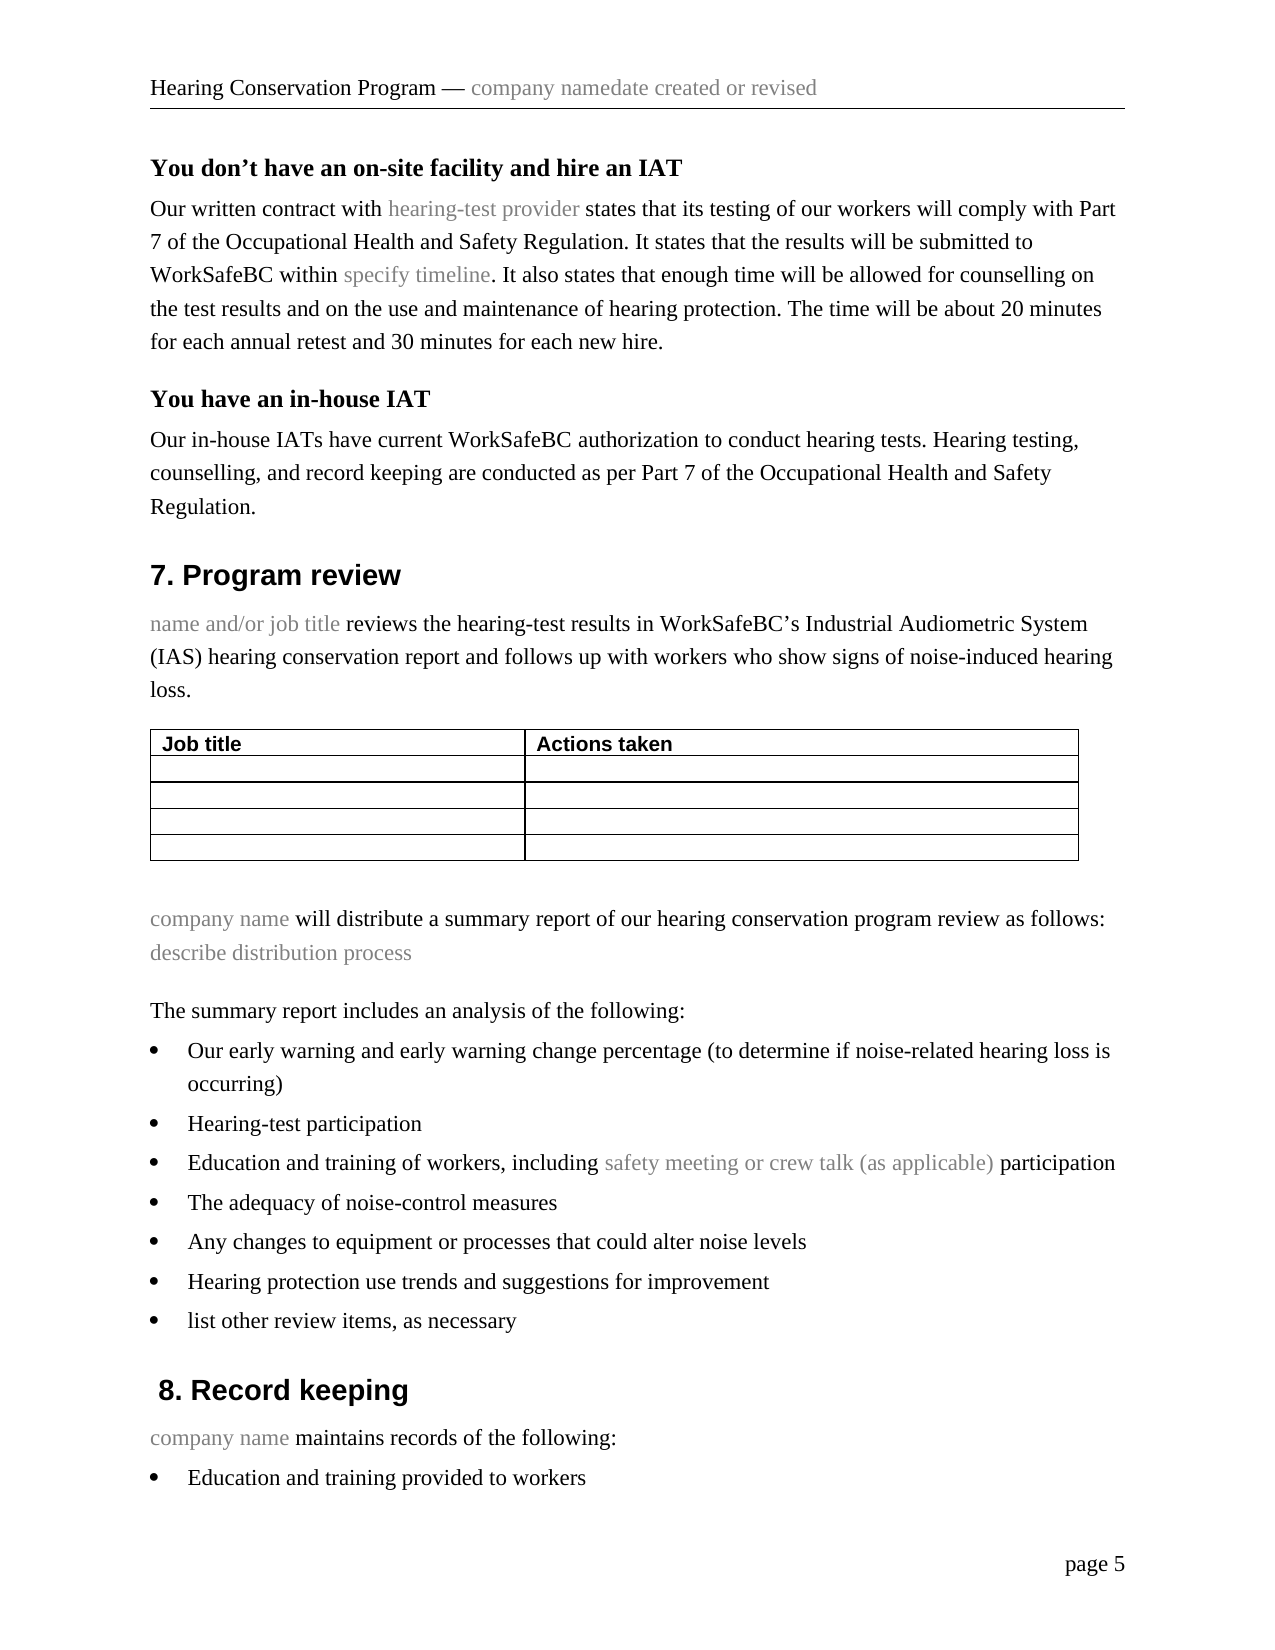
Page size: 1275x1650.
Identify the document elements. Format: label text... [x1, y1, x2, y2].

table_cell [151, 809, 524, 833]
list Education and training provided to workers [150, 1459, 1125, 1492]
subtitle You don’t have an on-site facility and hire an IAT [150, 150, 1125, 183]
table_cell [151, 756, 524, 781]
list Hearing-test participation [150, 1104, 1125, 1138]
text Our in-house IATs have current WorkSafeBC authorization to conduct hearing tests. Hearing testing, counselling, and record keeping are conducted as per Part 7 of the Occupational Health and Safety Regulation. [150, 421, 1125, 521]
list The adequacy of noise-control measures [150, 1183, 1125, 1217]
text reviews the hearing-test results in WorkSafeBC’s Industrial Audiometric System (IAS) hearing conservation report and follows up with workers who show signs of noise-induced hearing loss. [150, 604, 1125, 704]
list Hearing protection use trends and suggestions for improvement [150, 1263, 1125, 1296]
text Our written contract with states that its testing of our workers will comply with Part 7 of the Occupational Health and Safety Regulation. It states that the results will be submitted to WorkSafeBC within . It also states that enough time will be allowed for counselling on the test results and on the use and maintenance of hearing protection. The time will be about 20 minutes for each annual retest and 30 minutes for each new hire. [150, 189, 1125, 356]
list Our early warning and early warning change percentage (to determine if noise-related hearing loss is occurring) [150, 1031, 1125, 1098]
table_header Job title [151, 730, 524, 755]
text maintains records of the following: [150, 1419, 1125, 1452]
table_header Actions taken [526, 730, 1078, 755]
subtitle 8. Record keeping [150, 1373, 1125, 1407]
list Education and training of workers, including participation [150, 1144, 1125, 1177]
table_cell [526, 809, 1078, 833]
table_cell [526, 756, 1078, 781]
text The summary report includes an analysis of the following: [150, 992, 1125, 1025]
table_cell [526, 783, 1078, 807]
table_cell [151, 835, 524, 859]
list Any changes to equipment or processes that could alter noise levels [150, 1223, 1125, 1256]
table_cell [151, 783, 524, 807]
subtitle You have an in-house IAT [150, 381, 1125, 414]
table_cell [526, 835, 1078, 859]
text will distribute a summary report of our hearing conservation program review as follows: [150, 900, 1125, 967]
subtitle 7. Program review [150, 558, 1125, 592]
